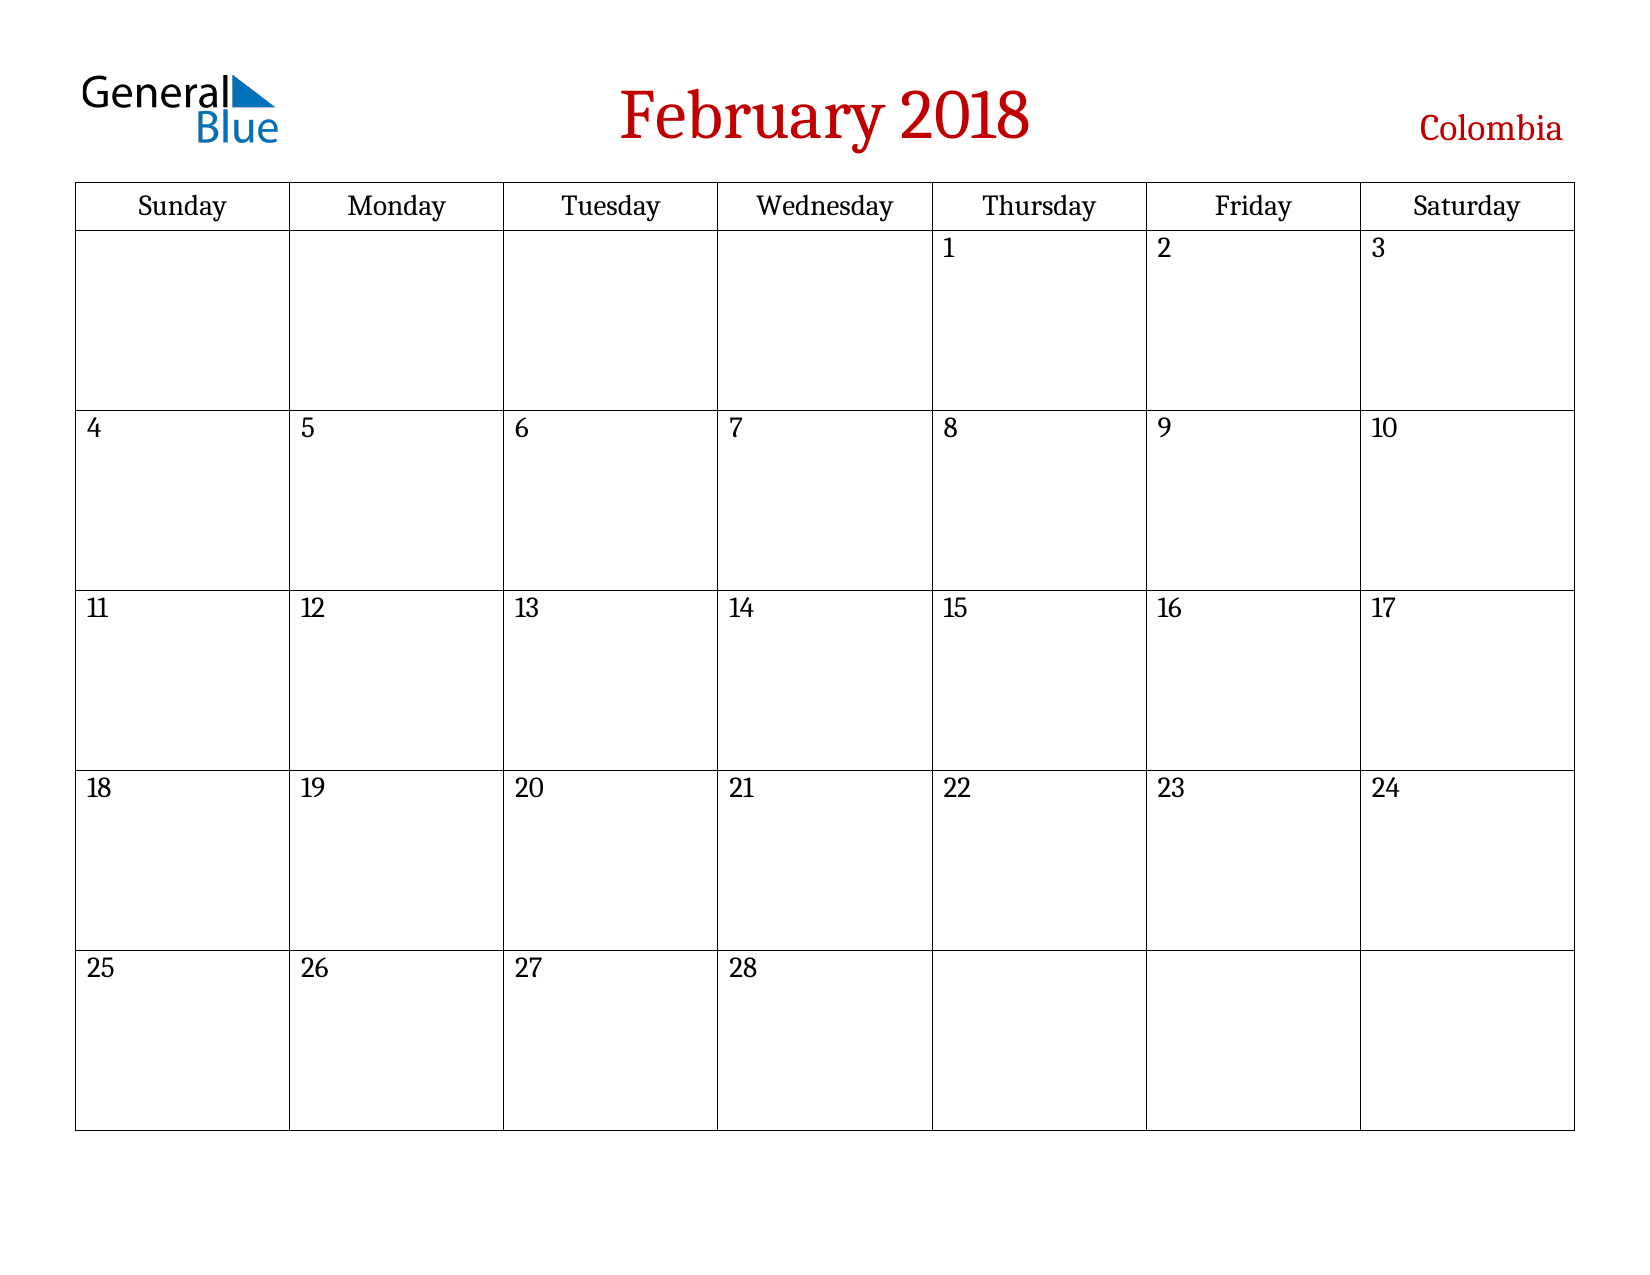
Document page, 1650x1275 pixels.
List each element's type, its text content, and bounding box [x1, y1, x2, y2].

table_cell [933, 265, 1146, 410]
table_header February 2018 [504, 75, 1146, 182]
table_cell 4 [76, 411, 289, 444]
table_cell [718, 985, 932, 1130]
table_cell Friday [1147, 183, 1360, 230]
table_cell [1147, 625, 1360, 770]
table_cell 7 [718, 411, 932, 444]
table_cell [1361, 985, 1574, 1130]
table_cell 28 [718, 951, 932, 985]
table_cell Thursday [933, 183, 1146, 230]
table_cell [290, 625, 503, 770]
table_cell 5 [290, 411, 503, 444]
table_cell 23 [1147, 771, 1360, 805]
table_cell [1361, 951, 1574, 985]
table_cell [718, 625, 932, 770]
picture [82, 75, 278, 143]
table_cell 3 [1361, 231, 1574, 264]
table_header [76, 75, 503, 182]
table_cell 6 [504, 411, 717, 444]
table_cell [933, 951, 1146, 985]
table_cell [504, 265, 717, 410]
table_cell [76, 985, 289, 1130]
table_cell 16 [1147, 591, 1360, 625]
table_cell 19 [290, 771, 503, 805]
table_cell [1147, 265, 1360, 410]
table_cell 24 [1361, 771, 1574, 805]
table_cell [933, 445, 1146, 590]
table_cell [76, 445, 289, 590]
table_cell [1147, 985, 1360, 1130]
table_cell [1147, 951, 1360, 985]
table_cell [290, 445, 503, 590]
table_cell [504, 805, 717, 950]
table_cell [76, 625, 289, 770]
table_cell 20 [504, 771, 717, 805]
table_cell [504, 231, 717, 264]
table_cell 17 [1361, 591, 1574, 625]
table_cell [933, 805, 1146, 950]
table_cell 27 [504, 951, 717, 985]
table_cell [504, 625, 717, 770]
table_cell [504, 445, 717, 590]
table_cell Wednesday [718, 183, 932, 230]
table_cell 11 [76, 591, 289, 625]
table_cell Saturday [1361, 183, 1574, 230]
table_cell 15 [933, 591, 1146, 625]
table_cell 26 [290, 951, 503, 985]
table_header Colombia [1146, 75, 1574, 182]
table_cell [290, 231, 503, 264]
table_cell 13 [504, 591, 717, 625]
table_cell 18 [76, 771, 289, 805]
table_cell [290, 805, 503, 950]
table_cell 21 [718, 771, 932, 805]
table_cell 25 [76, 951, 289, 985]
table_cell 1 [933, 231, 1146, 264]
table_cell Sunday [76, 183, 289, 230]
table_cell [1361, 265, 1574, 410]
table_cell [1361, 445, 1574, 590]
table_cell 9 [1147, 411, 1360, 444]
table_cell 22 [933, 771, 1146, 805]
table_cell [504, 985, 717, 1130]
table_cell [290, 265, 503, 410]
table_cell [933, 625, 1146, 770]
table_cell [76, 265, 289, 410]
table_cell Monday [290, 183, 503, 230]
table_cell [1147, 805, 1360, 950]
table_cell [718, 265, 932, 410]
table_cell [933, 985, 1146, 1130]
table_cell 12 [290, 591, 503, 625]
table_cell [718, 231, 932, 264]
table_cell 10 [1361, 411, 1574, 444]
table_cell [76, 231, 289, 264]
table_cell [76, 805, 289, 950]
table_cell 2 [1147, 231, 1360, 264]
table_cell [1361, 625, 1574, 770]
table_cell [718, 445, 932, 590]
table_cell [1147, 445, 1360, 590]
table_cell [718, 805, 932, 950]
table_cell [1361, 805, 1574, 950]
table_cell 14 [718, 591, 932, 625]
table_cell [290, 985, 503, 1130]
table_cell 8 [933, 411, 1146, 444]
table_cell Tuesday [504, 183, 717, 230]
